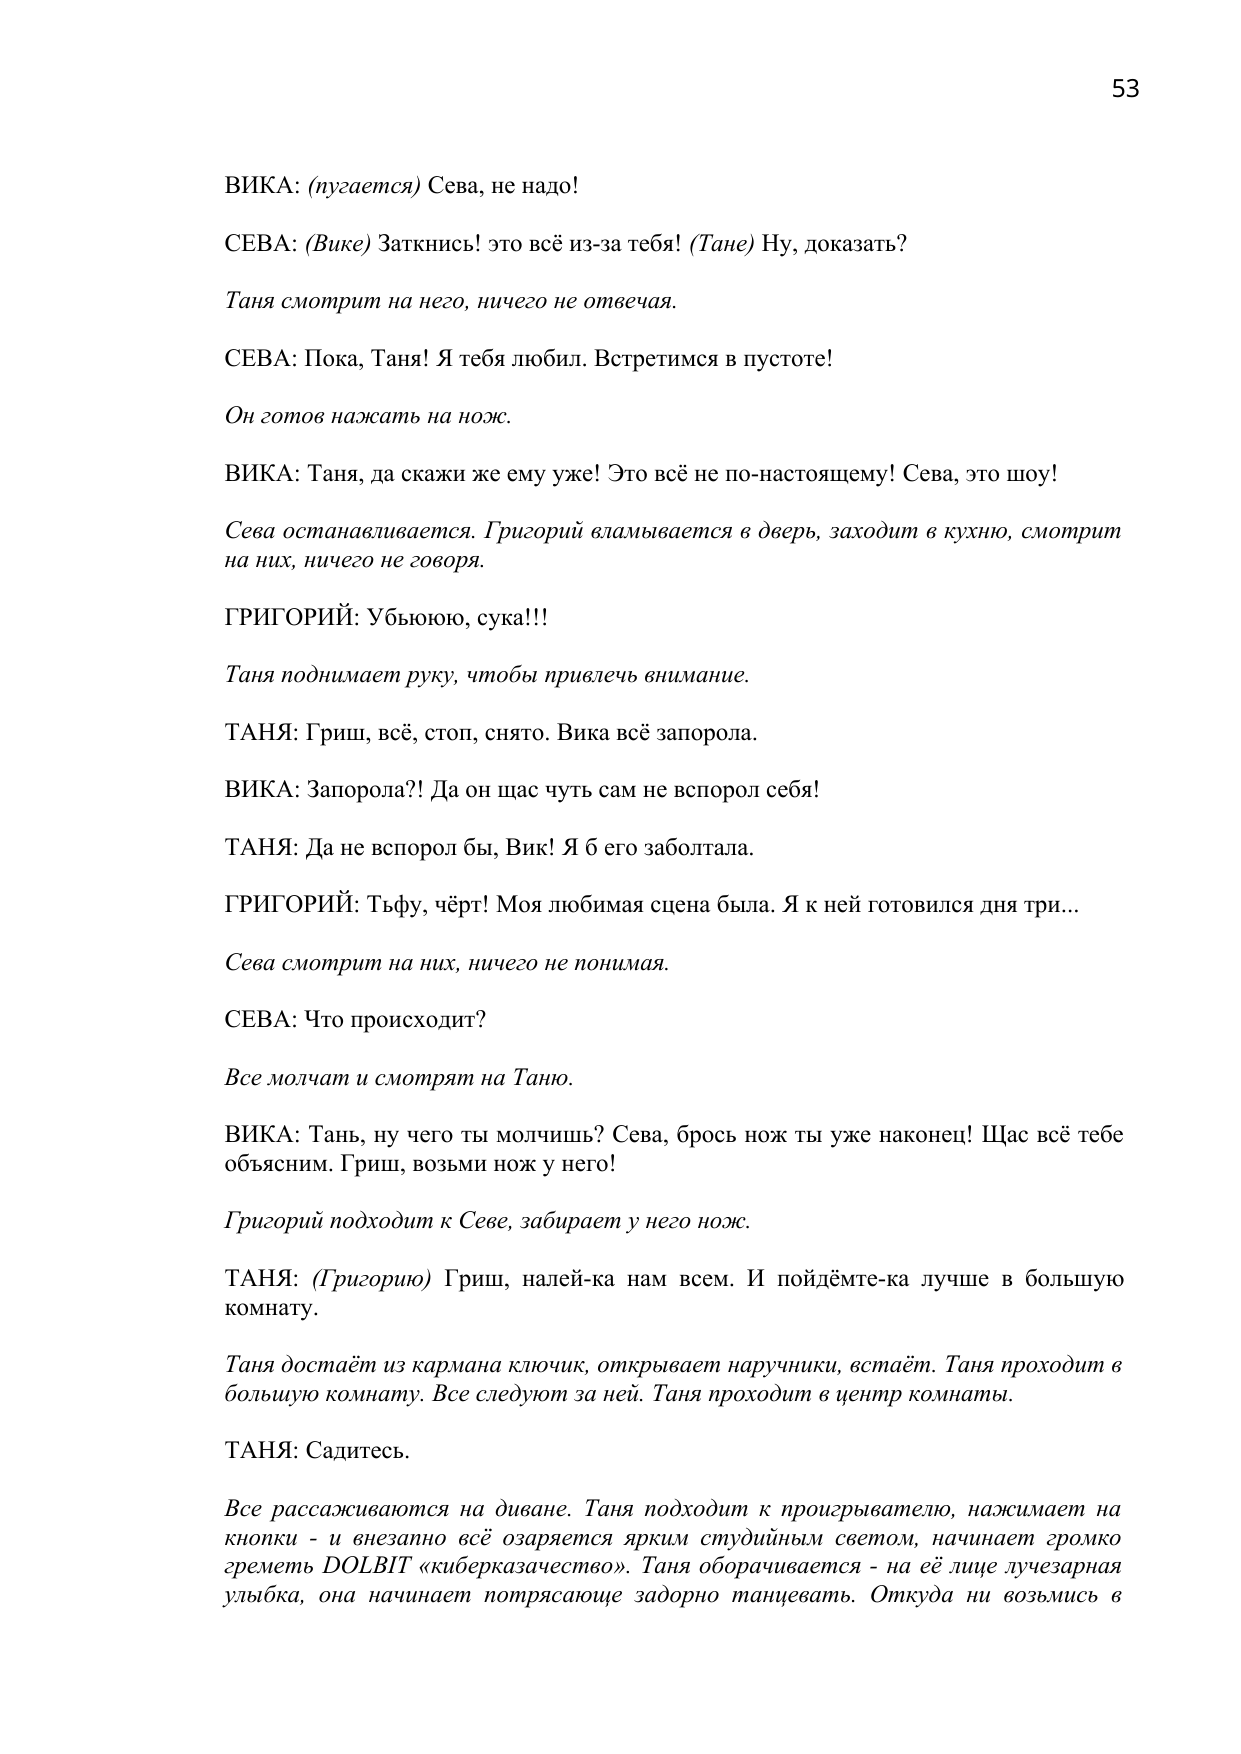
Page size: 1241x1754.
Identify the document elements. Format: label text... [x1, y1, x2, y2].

text ГРИГОРИЙ: Тьфу, чёрт! Моя любимая сцена была. Я к ней готовился дня три... [224, 889, 1125, 918]
text ВИКА: Тань, ну чего ты молчишь? Сева, брось нож ты уже наконец! Щас всё тебе объясним. Гриш, возьми нож у него! [224, 1119, 1125, 1177]
text Таня поднимает руку, чтобы привлечь внимание. [224, 659, 1125, 688]
text Таня достаёт из кармана ключик, открывает наручники, встаёт. Таня проходит в большую комнату. Все следуют за ней. Таня проходит в центр комнаты. [224, 1349, 1125, 1407]
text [224, 1493, 1125, 1608]
text ВИКА: Таня, да скажи же ему уже! Это всё не по-настоящему! Сева, это шоу! [224, 458, 1125, 487]
text Сева смотрит на них, ничего не понимая. [224, 947, 1125, 975]
text СЕВА: Что происходит? [224, 1004, 1125, 1033]
text СЕВА: Пока, Таня! Я тебя любил. Встретимся в пустоте! [224, 343, 1125, 372]
text ВИКА: (пугается) Сева, не надо! [224, 170, 1125, 199]
text ТАНЯ: Садитесь. [224, 1435, 1125, 1464]
text ТАНЯ: Гриш, всё, стоп, снято. Вика всё запорола. [224, 717, 1125, 745]
text Григорий подходит к Севе, забирает у него нож. [224, 1205, 1125, 1234]
text Он готов нажать на нож. [224, 400, 1125, 429]
text Все молчат и смотрят на Таню. [224, 1062, 1125, 1090]
text СЕВА: (Вике) Заткнись! это всё из-за тебя! (Тане) Ну, доказать? [224, 228, 1125, 257]
text ТАНЯ: (Григорию) Гриш, налей-ка нам всем. И пойдёмте-ка лучше в большую комнату. [224, 1263, 1125, 1320]
text ТАНя: Да не вспорол бы, Вик! Я б его заболтала. [224, 832, 1125, 860]
text ВИКА: Запорола?! Да он щас чуть сам не вспорол себя! [224, 774, 1125, 803]
text Таня смотрит на него, ничего не отвечая. [224, 285, 1125, 314]
text ГРИГОРИЙ: Убьююю, сука!!! [224, 602, 1125, 630]
text Сева останавливается. Григорий вламывается в дверь, заходит в кухню, смотрит на них, ничего не говоря. [224, 515, 1125, 573]
